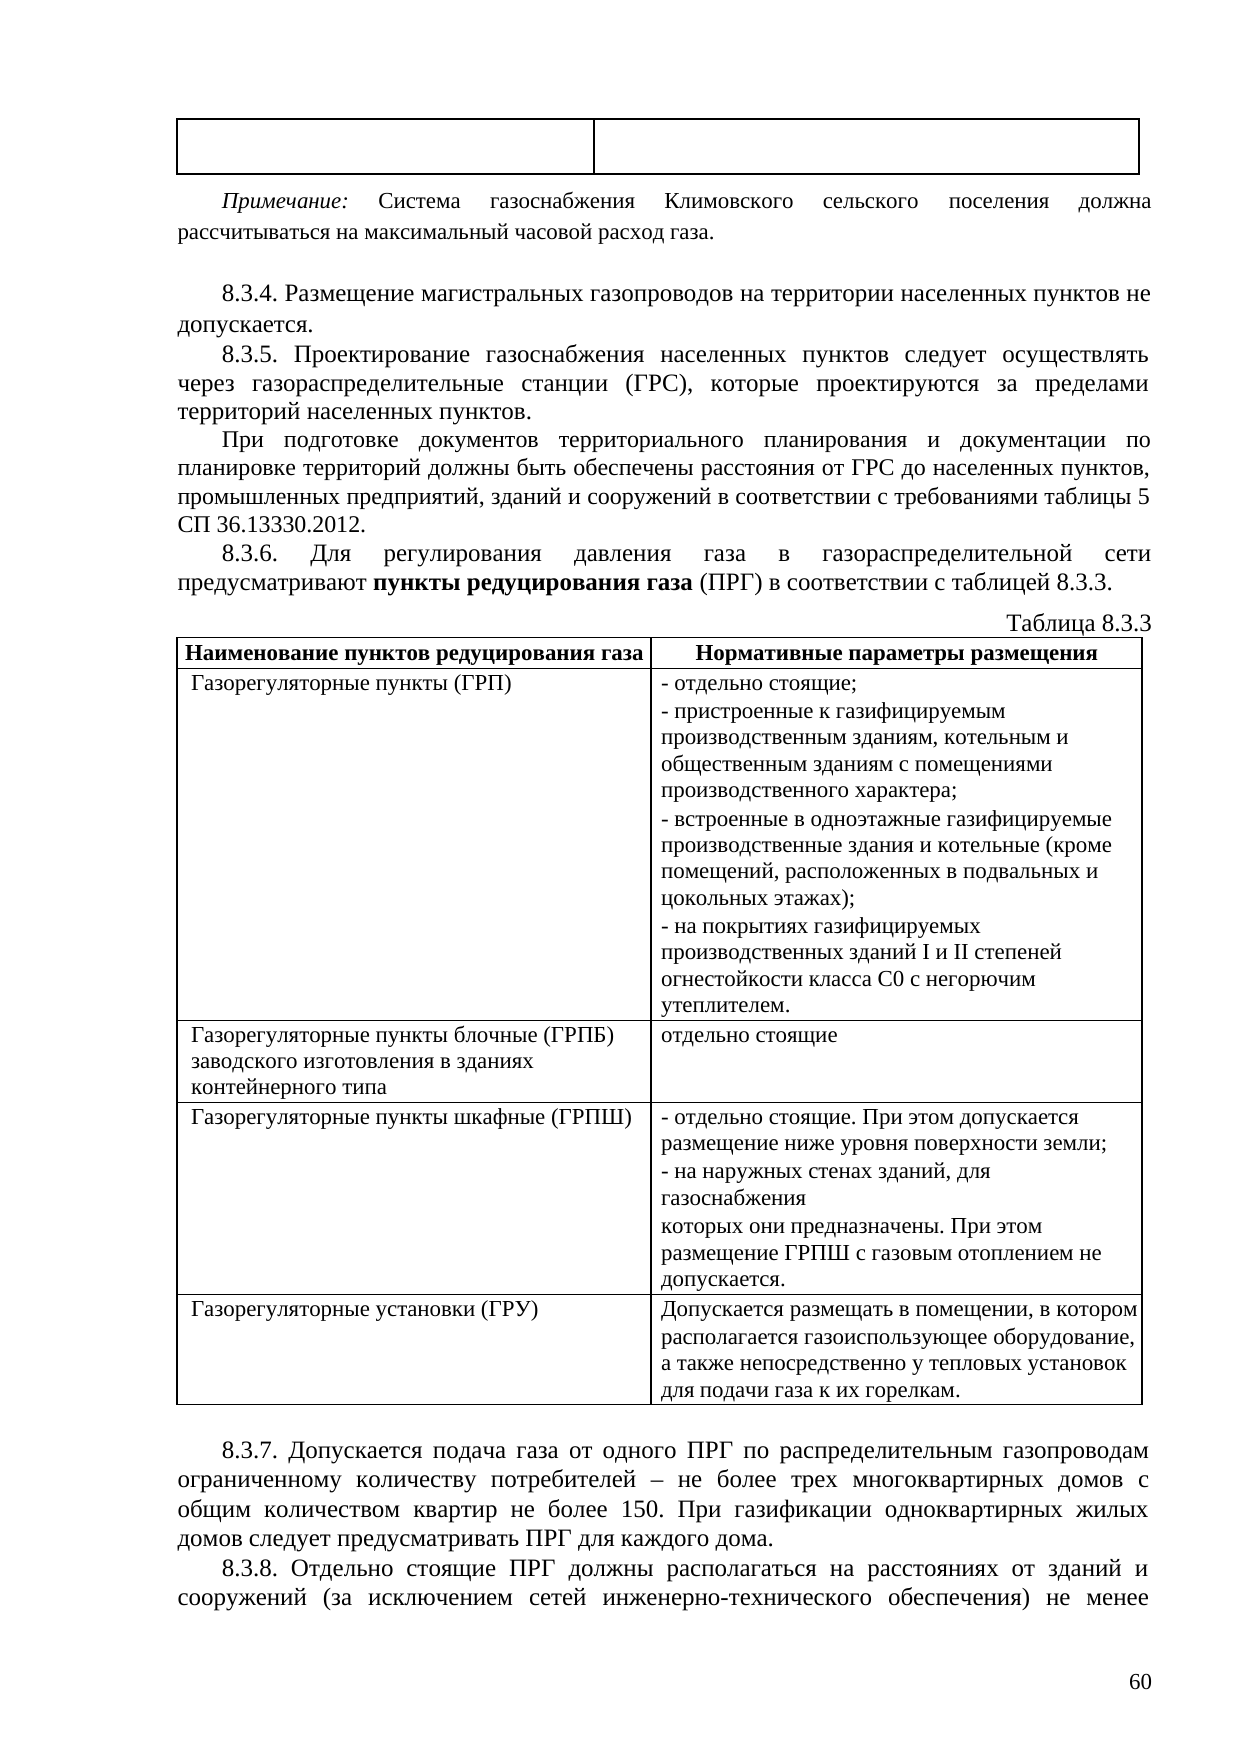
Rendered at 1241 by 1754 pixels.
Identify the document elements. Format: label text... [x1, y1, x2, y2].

text 8.3.6. Для регулирования давления газа в газораспределительной сети предусматривают пункты редуцирования газа (ПРГ) в соответствии с таблицей 8.3.3. [177, 538, 1152, 596]
text 8.3.4. Размещение магистральных газопроводов на территории населенных пунктов не допускается. [177, 278, 1152, 337]
text При подготовке документов территориального планирования и документации по планировке территорий должны быть обеспечены расстояния от ГРС до населенных пунктов, промышленных предприятий, зданий и сооружений в соответствии с требованиями таблицы 5 СП 36.13330.2012. [177, 425, 1152, 538]
text 8.3.7. Допускается подача газа от одного ПРГ по распределительным газопроводам ограниченному количеству потребителей – не более трех многоквартирных домов с общим количеством квартир не более 150. При газификации одноквартирных жилых домов следует предусматривать ПРГ для каждого дома. [177, 1435, 1149, 1552]
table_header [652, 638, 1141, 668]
text Примечание: Система газоснабжения Климовского сельского поселения должна рассчитываться на максимальный часовой расход газа. [177, 187, 1152, 244]
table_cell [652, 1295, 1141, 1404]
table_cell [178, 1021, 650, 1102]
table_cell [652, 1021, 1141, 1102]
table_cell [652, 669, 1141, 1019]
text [177, 1553, 1149, 1610]
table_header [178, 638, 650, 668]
text Таблица 8.3.3 [177, 608, 1152, 637]
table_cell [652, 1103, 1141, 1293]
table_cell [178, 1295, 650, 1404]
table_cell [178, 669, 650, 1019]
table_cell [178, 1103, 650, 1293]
text 8.3.5. Проектирование газоснабжения населенных пунктов следует осуществлять через газораспределительные станции (ГРС), которые проектируются за пределами территорий населенных пунктов. [177, 339, 1149, 425]
